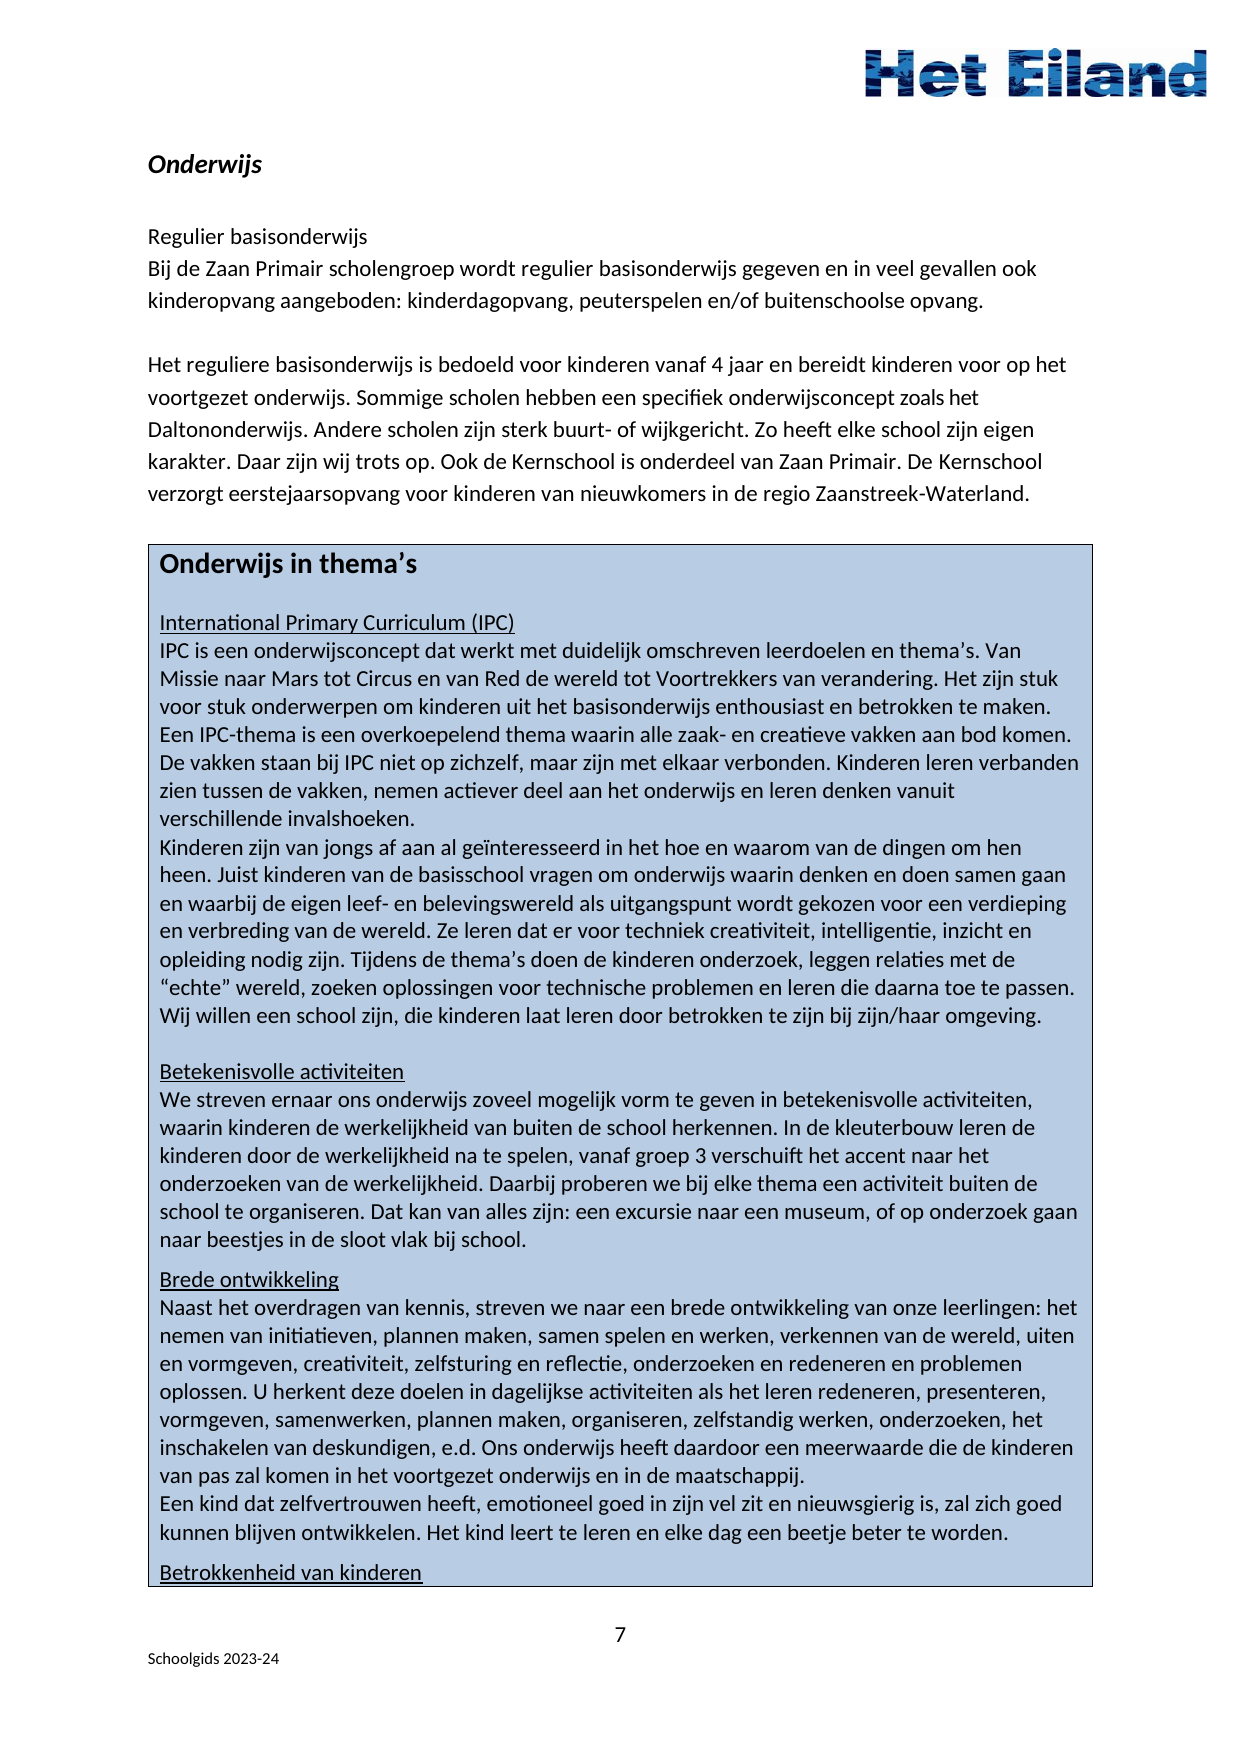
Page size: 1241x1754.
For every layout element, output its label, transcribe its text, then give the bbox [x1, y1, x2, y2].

subtitle Regulier basisonderwijs [148, 222, 1093, 250]
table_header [149, 545, 1092, 1586]
picture [865, 48, 1207, 97]
text Bij de Zaan Primair scholengroep wordt regulier basisonderwijs gegeven en in veel gevallen ook kinderopvang aangeboden: kinderdagopvang, peuterspelen en/of buitenschoolse opvang. [148, 254, 1093, 314]
text Het reguliere basisonderwijs is bedoeld voor kinderen vanaf 4 jaar en bereidt kinderen voor op het voortgezet onderwijs. Sommige scholen hebben een specifiek onderwijsconcept zoals het Daltononderwijs. Andere scholen zijn sterk buurt- of wijkgericht. Zo heeft elke school zijn eigen karakter. Daar zijn wij trots op. Ook de Kernschool is onderdeel van Zaan Primair. De Kernschool verzorgt eerstejaarsopvang voor kinderen van nieuwkomers in de regio Zaanstreek-Waterland. [148, 351, 1093, 507]
subtitle Onderwijs [148, 148, 1093, 181]
